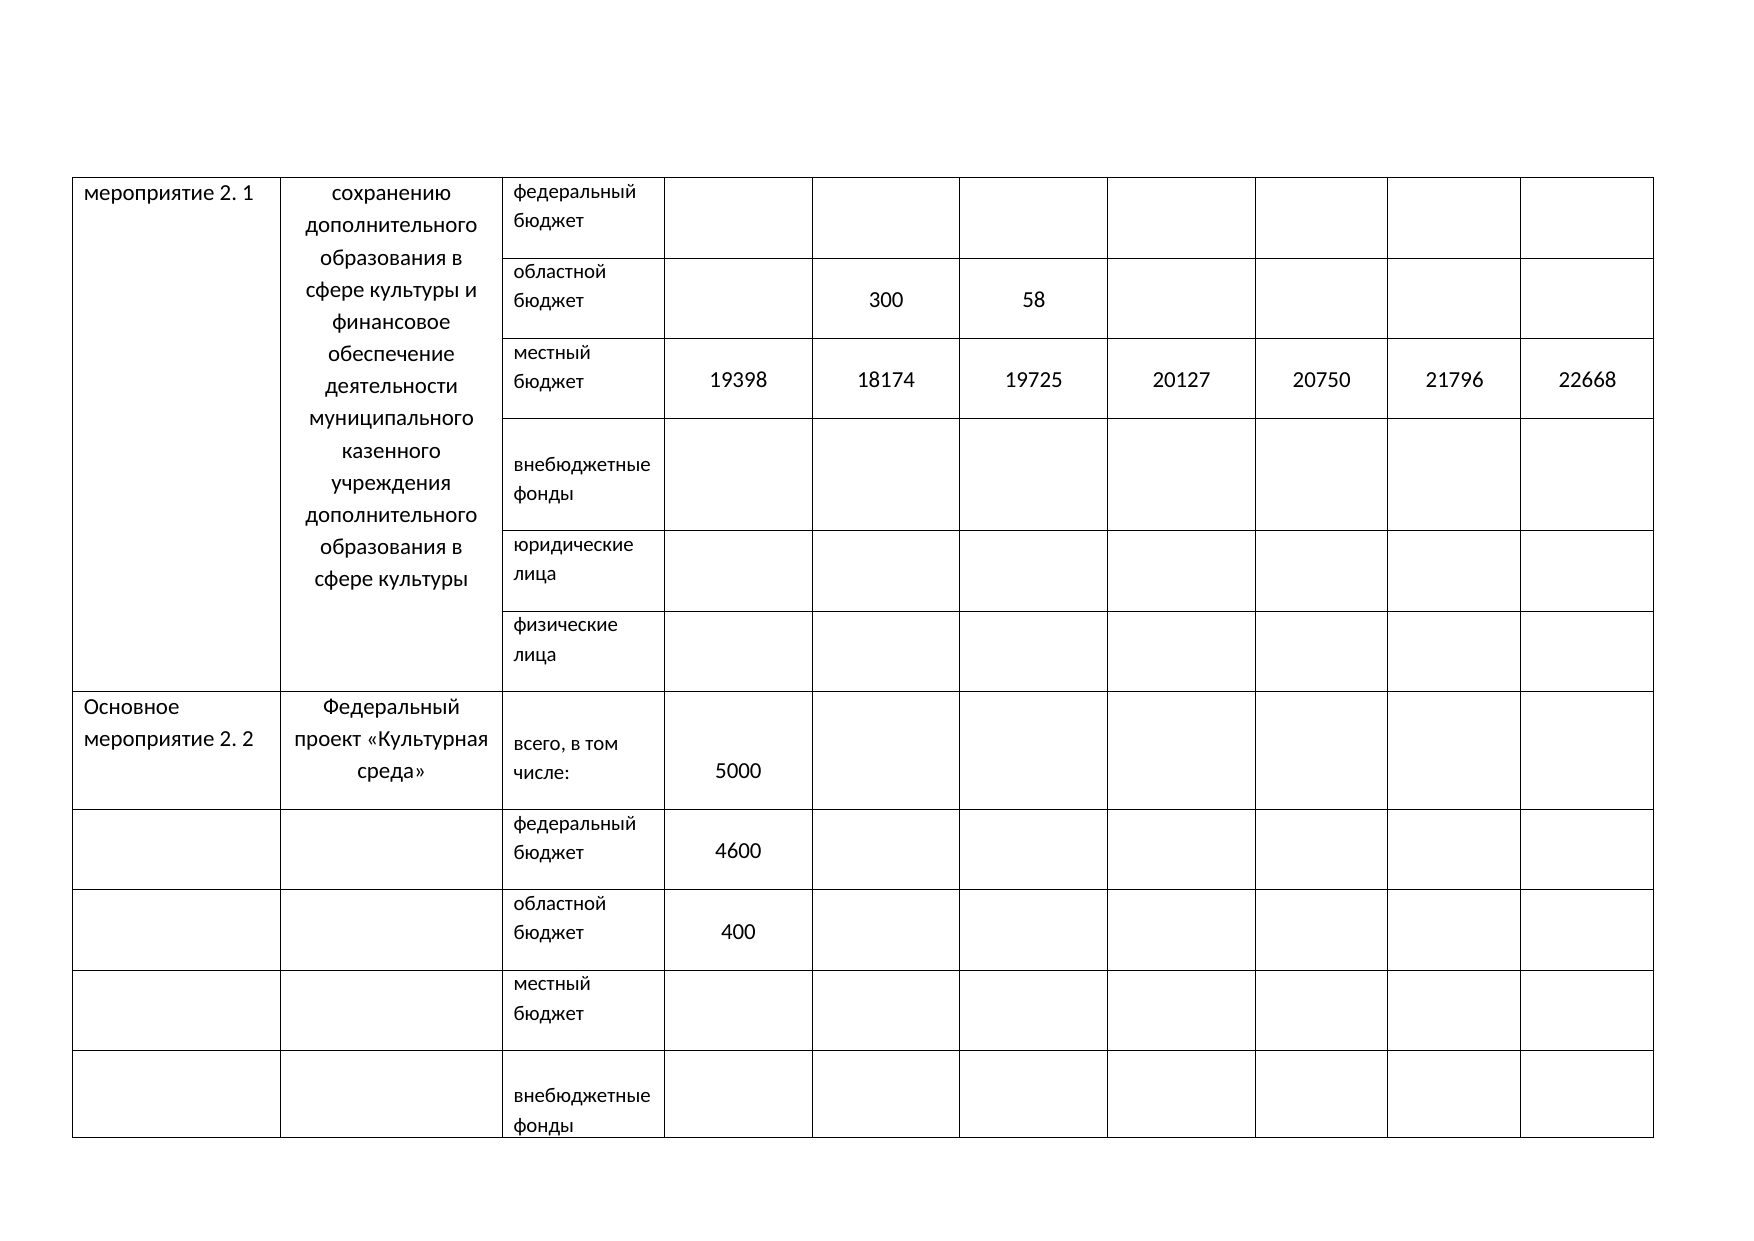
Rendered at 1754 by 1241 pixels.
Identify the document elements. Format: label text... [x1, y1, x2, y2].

table_cell [1256, 531, 1387, 611]
table_cell [1388, 259, 1520, 338]
table_cell [1108, 890, 1255, 969]
table_cell 18174 [813, 339, 959, 418]
table_cell 19725 [960, 339, 1107, 418]
table_cell [813, 810, 959, 889]
table_cell [281, 1051, 502, 1137]
table_cell внебюджетные фонды [503, 1051, 664, 1137]
table_cell [1388, 612, 1520, 691]
table_cell всего, в том числе: [503, 692, 664, 809]
table_cell 20750 [1256, 339, 1387, 418]
table_cell [665, 419, 812, 530]
table_cell [1256, 419, 1387, 530]
table_cell [813, 1051, 959, 1137]
table_cell [665, 178, 812, 257]
table_cell областной бюджет [503, 259, 664, 338]
table_cell [1256, 612, 1387, 691]
table_cell [813, 178, 959, 257]
table_cell [1256, 259, 1387, 338]
table_cell [1521, 419, 1653, 530]
table_cell [1108, 259, 1255, 338]
table_cell местный бюджет [503, 971, 664, 1050]
table_cell [1108, 419, 1255, 530]
table_cell [813, 419, 959, 530]
table_cell [1388, 890, 1520, 969]
table_cell Федеральный проект «Культурная среда» [281, 692, 502, 809]
table_cell [73, 810, 280, 889]
table_cell [1256, 692, 1387, 809]
table_cell [813, 692, 959, 809]
table_cell Основное мероприятие 2. 2 [73, 692, 280, 809]
table_cell 22668 [1521, 339, 1653, 418]
table_cell внебюджетные фонды [503, 419, 664, 530]
table_cell [1388, 1051, 1520, 1137]
table_cell [665, 531, 812, 611]
table_cell [960, 810, 1107, 889]
table_cell [1388, 419, 1520, 530]
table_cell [281, 178, 502, 691]
table_cell федеральный бюджет [503, 178, 664, 257]
table_cell 4600 [665, 810, 812, 889]
table_cell [1388, 810, 1520, 889]
table_cell [1108, 612, 1255, 691]
table_cell [281, 971, 502, 1050]
table_cell [813, 531, 959, 611]
table_cell 58 [960, 259, 1107, 338]
table_cell [1521, 612, 1653, 691]
table_cell [1108, 178, 1255, 257]
table_cell [281, 890, 502, 969]
table_cell 5000 [665, 692, 812, 809]
table_cell [665, 259, 812, 338]
table_cell [960, 612, 1107, 691]
table_cell [1521, 890, 1653, 969]
table_cell [1108, 810, 1255, 889]
table_cell [1108, 1051, 1255, 1137]
table_cell [960, 531, 1107, 611]
table_cell [813, 890, 959, 969]
table_cell [1256, 1051, 1387, 1137]
table_cell местный бюджет [503, 339, 664, 418]
table_cell юридические лица [503, 531, 664, 611]
table_cell [1256, 178, 1387, 257]
table_cell 300 [813, 259, 959, 338]
table_cell [1521, 692, 1653, 809]
table_cell [73, 1051, 280, 1137]
table_cell 400 [665, 890, 812, 969]
table_cell [281, 810, 502, 889]
table_cell [1388, 692, 1520, 809]
table_cell [1256, 810, 1387, 889]
table_cell 21796 [1388, 339, 1520, 418]
table_cell [1521, 178, 1653, 257]
table_cell [1521, 531, 1653, 611]
table_cell [1521, 971, 1653, 1050]
table_cell [1521, 810, 1653, 889]
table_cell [73, 178, 280, 691]
table_cell [960, 178, 1107, 257]
table_cell [73, 971, 280, 1050]
table_cell [813, 612, 959, 691]
table_cell [960, 971, 1107, 1050]
table_cell [1388, 178, 1520, 257]
table_cell [1388, 531, 1520, 611]
table_cell [73, 890, 280, 969]
table_cell [1256, 890, 1387, 969]
table_cell 20127 [1108, 339, 1255, 418]
table_cell [665, 971, 812, 1050]
table_cell областной бюджет [503, 890, 664, 969]
table_cell [665, 1051, 812, 1137]
table_cell [960, 890, 1107, 969]
table_cell [1108, 531, 1255, 611]
table_cell [960, 419, 1107, 530]
table_cell [960, 1051, 1107, 1137]
table_cell [960, 692, 1107, 809]
table_cell федеральный бюджет [503, 810, 664, 889]
table_cell физические лица [503, 612, 664, 691]
table_cell 19398 [665, 339, 812, 418]
table_cell [1108, 971, 1255, 1050]
table_cell [1521, 259, 1653, 338]
table_cell [1388, 971, 1520, 1050]
table_cell [1256, 971, 1387, 1050]
table_cell [665, 612, 812, 691]
table_cell [1521, 1051, 1653, 1137]
table_cell [813, 971, 959, 1050]
table_cell [1108, 692, 1255, 809]
